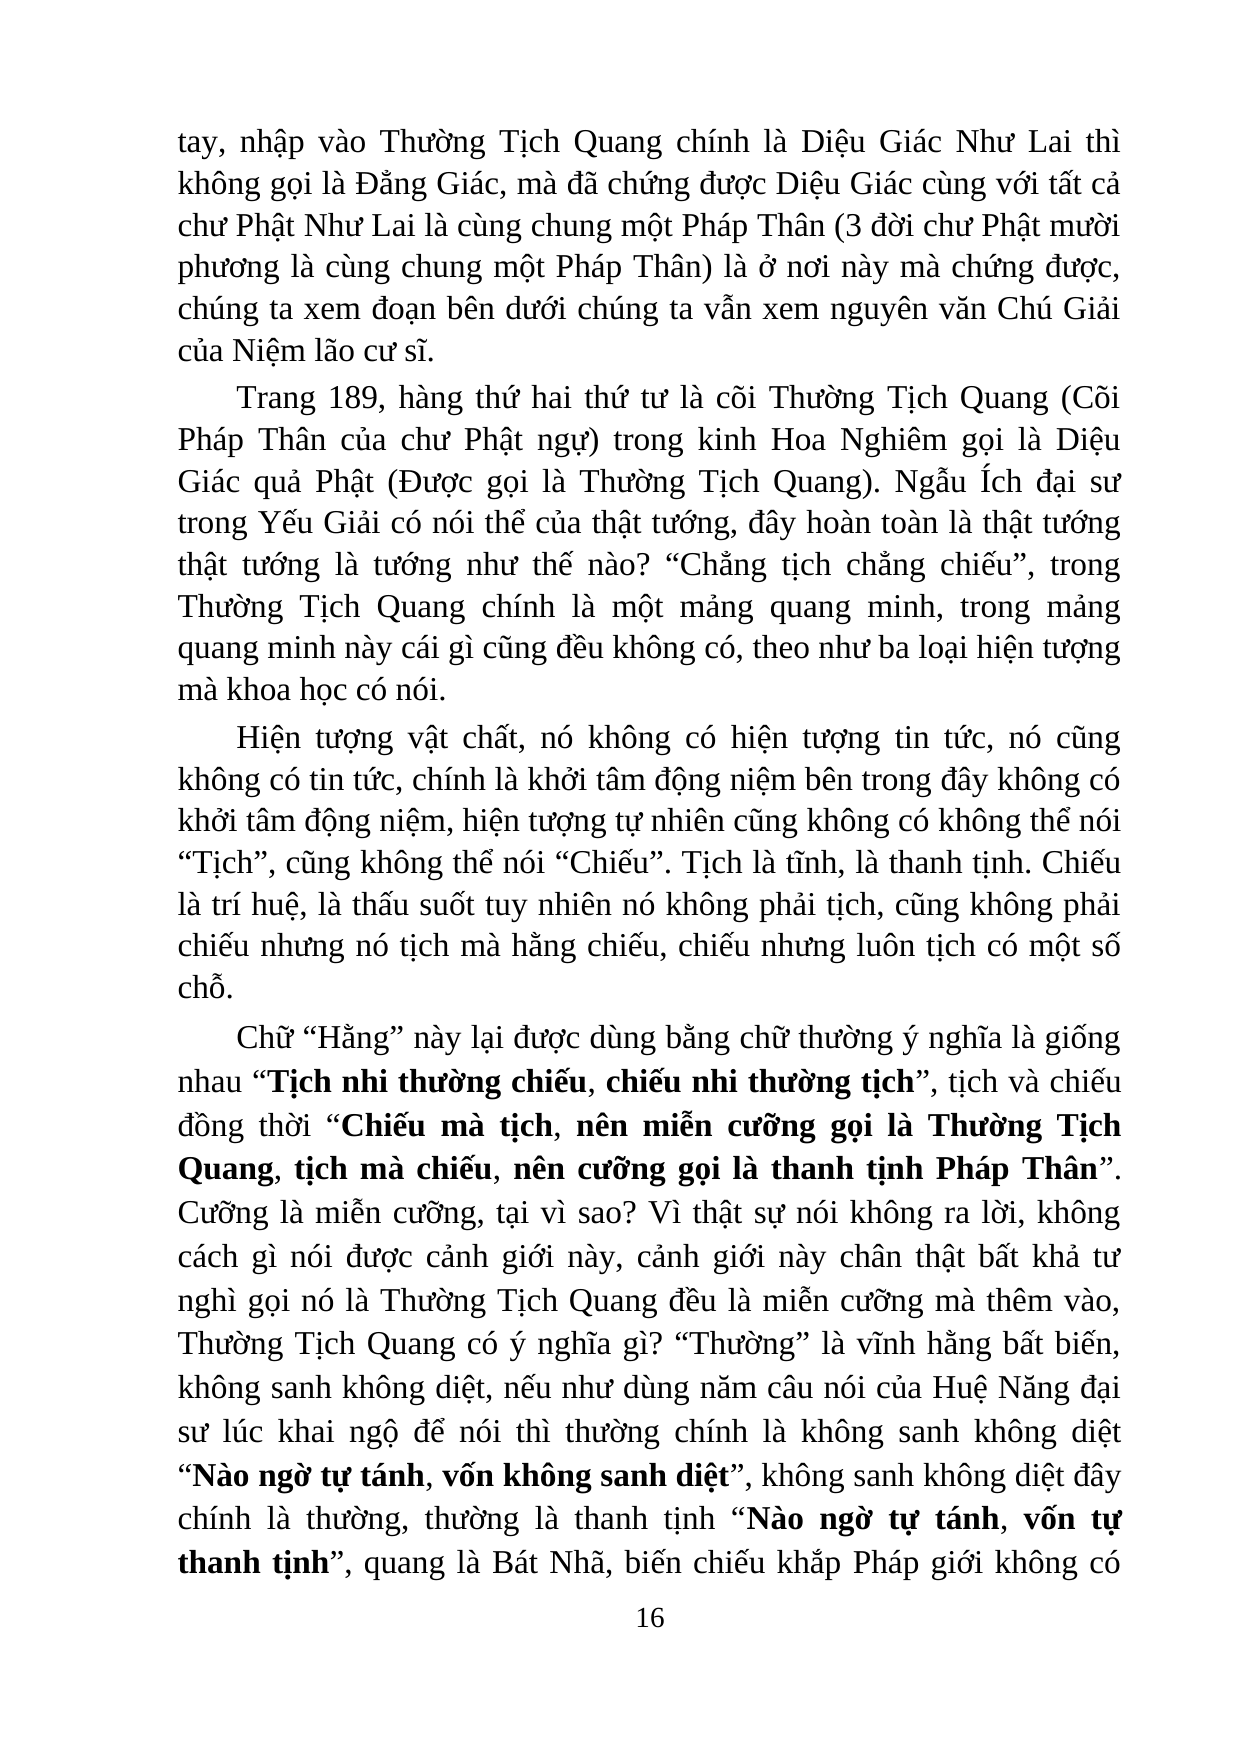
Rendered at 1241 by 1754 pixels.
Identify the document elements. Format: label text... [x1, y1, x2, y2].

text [177, 1012, 1122, 1581]
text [177, 118, 1122, 368]
text Trang 189, hàng thứ hai thứ tư là cõi Thường Tịch Quang (Cõi Pháp Thân của chư Phật ngự) trong kinh Hoa Nghiêm gọi là Diệu Giác quả Phật (Được gọi là Thường Tịch Quang). Ngẫu Ích đại sư trong Yếu Giải có nói thể của thật tướng, đây hoàn toàn là thật tướng thật tướng là tướng như thế nào? “Chẳng tịch chẳng chiếu”, trong Thường Tịch Quang chính là một mảng quang minh, trong mảng quang minh này cái gì cũng đều không có, theo như ba loại hiện tượng mà khoa học có nói. [177, 374, 1122, 708]
text Hiện tượng vật chất, nó không có hiện tượng tin tức, nó cũng không có tin tức, chính là khởi tâm động niệm bên trong đây không có khởi tâm động niệm, hiện tượng tự nhiên cũng không có không thể nói “Tịch”, cũng không thể nói “Chiếu”. Tịch là tĩnh, là thanh tịnh. Chiếu là trí huệ, là thấu suốt tuy nhiên nó không phải tịch, cũng không phải chiếu nhưng nó tịch mà hằng chiếu, chiếu nhưng luôn tịch có một số chỗ. [177, 714, 1122, 1006]
